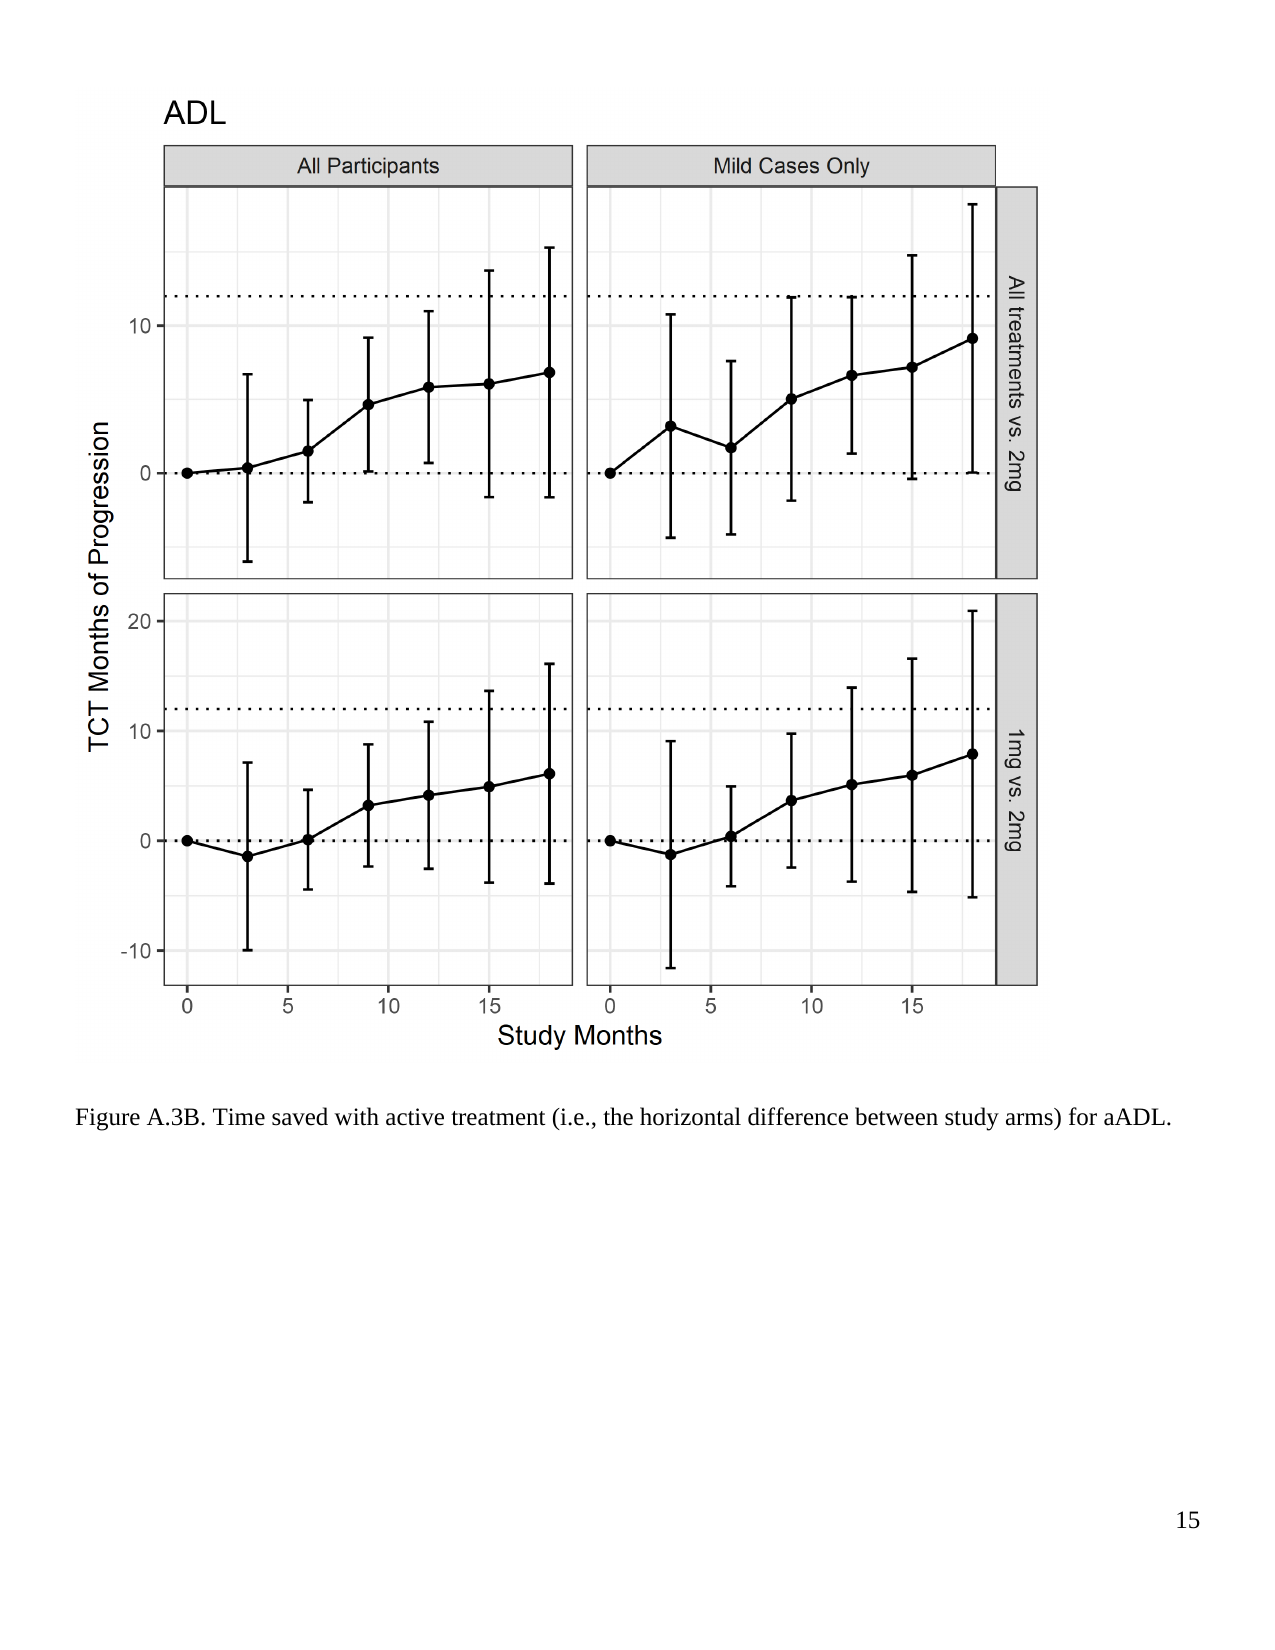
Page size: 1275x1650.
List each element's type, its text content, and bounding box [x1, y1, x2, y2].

picture [75, 87, 1050, 1063]
text Figure A.3B. Time saved with active treatment (i.e., the horizontal difference between study arms) for aADL. [75, 1102, 1200, 1131]
